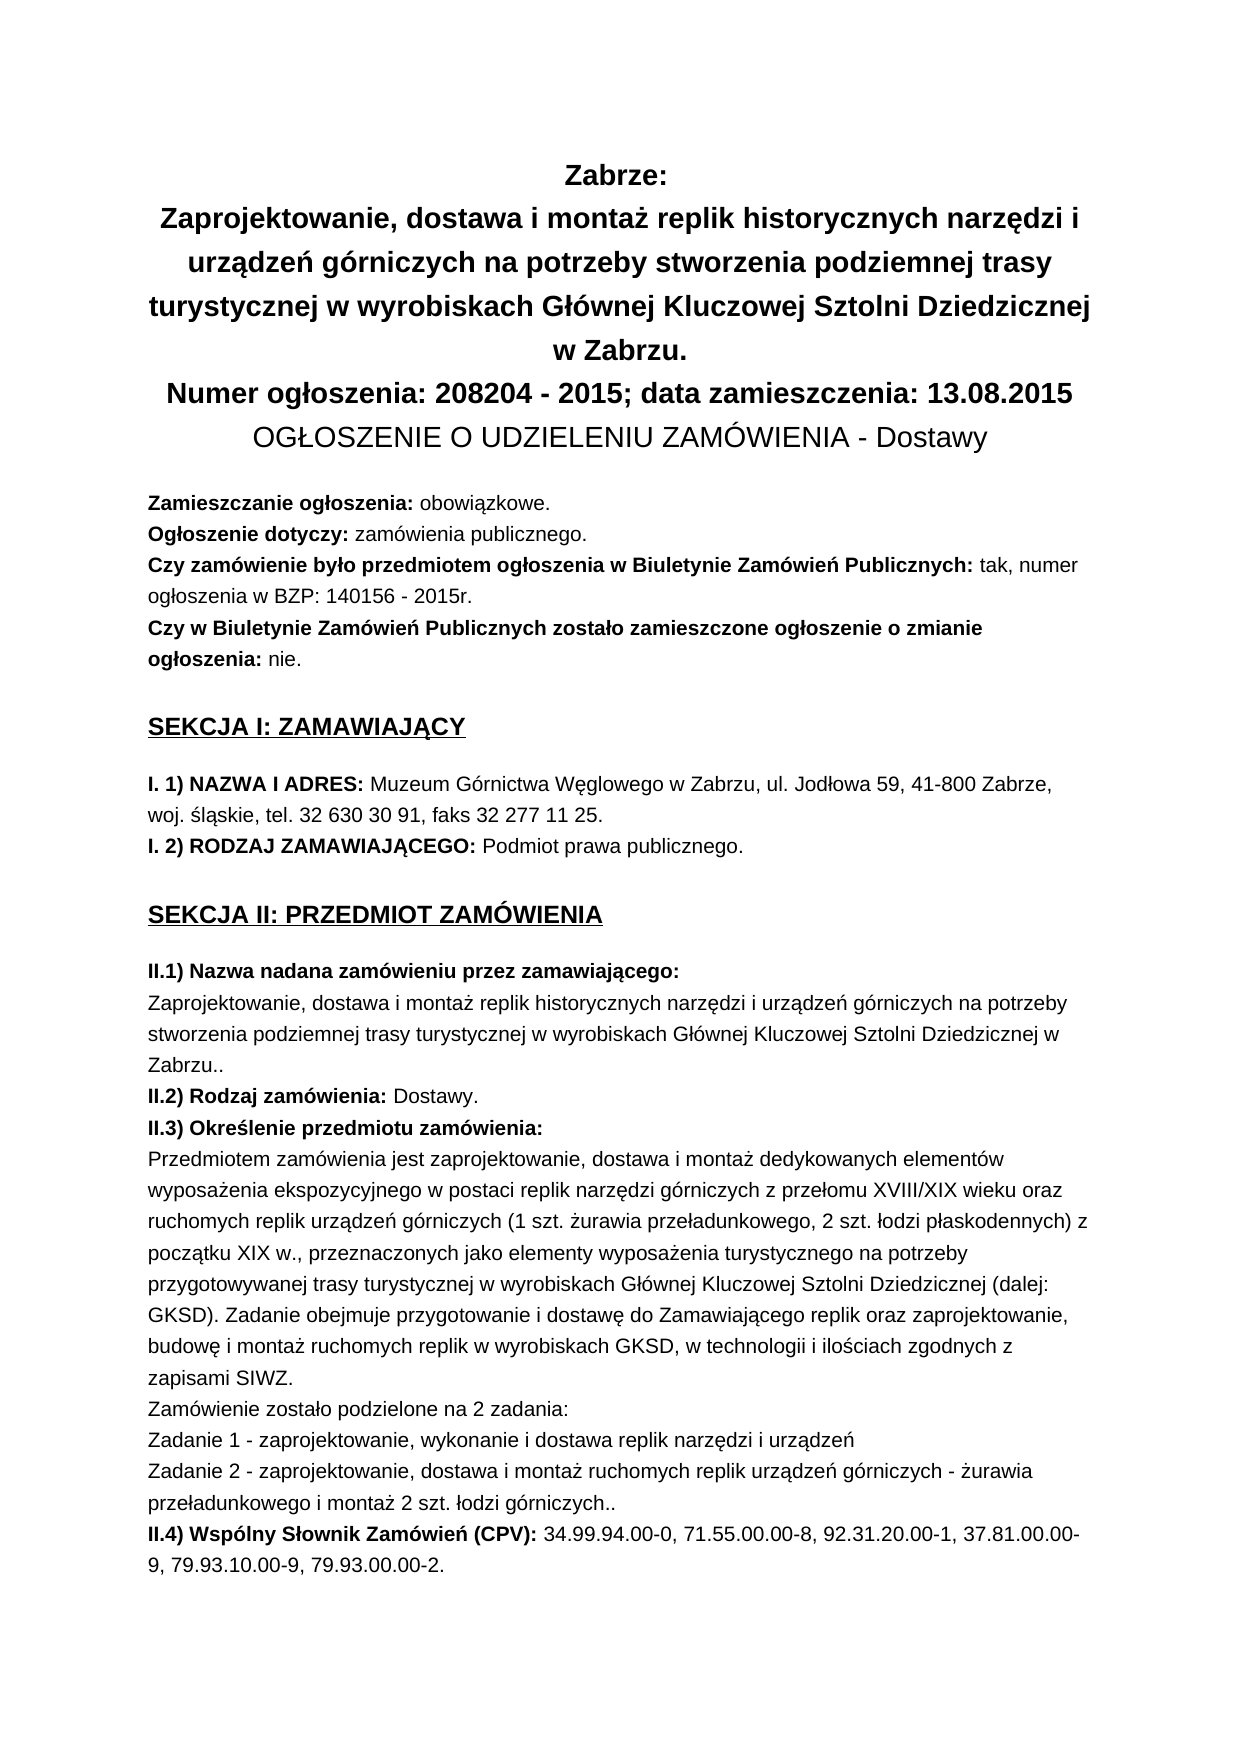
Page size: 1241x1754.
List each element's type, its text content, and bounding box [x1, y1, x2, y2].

text I. 2) RODZAJ ZAMAWIAJĄCEGO: Podmiot prawa publicznego. [148, 827, 1093, 858]
text II.1) Nazwa nadana zamówieniu przez zamawiającego: Zaprojektowanie, dostawa i montaż replik historycznych narzędzi i urządzeń górniczych na potrzeby stworzenia podziemnej trasy turystycznej w wyrobiskach Głównej Kluczowej Sztolni Dziedzicznej w Zabrzu.. [148, 952, 1093, 1077]
text SEKCJA I: ZAMAWIAJĄCY [148, 709, 1093, 741]
text II.2) Rodzaj zamówienia: Dostawy. [148, 1077, 1093, 1108]
text I. 1) NAZWA I ADRES: Muzeum Górnictwa Węglowego w Zabrzu, ul. Jodłowa 59, 41-800 Zabrze, woj. śląskie, tel. 32 630 30 91, faks 32 277 11 25. [148, 764, 1093, 827]
text SEKCJA II: PRZEDMIOT ZAMÓWIENIA [148, 897, 1093, 928]
text Czy w Biuletynie Zamówień Publicznych zostało zamieszczone ogłoszenie o zmianie ogłoszenia: nie. [148, 608, 1093, 671]
text Zamieszczanie ogłoszenia: obowiązkowe. [148, 483, 1093, 514]
text Czy zamówienie było przedmiotem ogłoszenia w Biuletynie Zamówień Publicznych: tak, numer ogłoszenia w BZP: 140156 - 2015r. [148, 546, 1093, 608]
text II.4) Wspólny Słownik Zamówień (CPV): 34.99.94.00-0, 71.55.00.00-8, 92.31.20.00-1, 37.81.00.00-9, 79.93.10.00-9, 79.93.00.00-2. [148, 1514, 1093, 1577]
text Zabrze: Zaprojektowanie, dostawa i montaż replik historycznych narzędzi i urządzeń górniczych na potrzeby stworzenia podziemnej trasy turystycznej w wyrobiskach Głównej Kluczowej Sztolni Dziedzicznej w Zabrzu. Numer ogłoszenia: 208204 - 2015; data zamieszczenia: 13.08.2015 OGŁOSZENIE O UDZIELENIU ZAMÓWIENIA - Dostawy [148, 148, 1093, 454]
text Ogłoszenie dotyczy: zamówienia publicznego. [148, 514, 1093, 546]
text II.3) Określenie przedmiotu zamówienia: Przedmiotem zamówienia jest zaprojektowanie, dostawa i montaż dedykowanych elementów wyposażenia ekspozycyjnego w postaci replik narzędzi górniczych z przełomu XVIII/XIX wieku oraz ruchomych replik urządzeń górniczych (1 szt. żurawia przeładunkowego, 2 szt. łodzi płaskodennych) z początku XIX w., przeznaczonych jako elementy wyposażenia turystycznego na potrzeby przygotowywanej trasy turystycznej w wyrobiskach Głównej Kluczowej Sztolni Dziedzicznej (dalej: GKSD). Zadanie obejmuje przygotowanie i dostawę do Zamawiającego replik oraz zaprojektowanie, budowę i montaż ruchomych replik w wyrobiskach GKSD, w technologii i ilościach zgodnych z zapisami SIWZ. Zamówienie zostało podzielone na 2 zadania: Zadanie 1 - zaprojektowanie, wykonanie i dostawa replik narzędzi i urządzeń Zadanie 2 - zaprojektowanie, dostawa i montaż ruchomych replik urządzeń górniczych - żurawia przeładunkowego i montaż 2 szt. łodzi górniczych.. [148, 1108, 1093, 1514]
